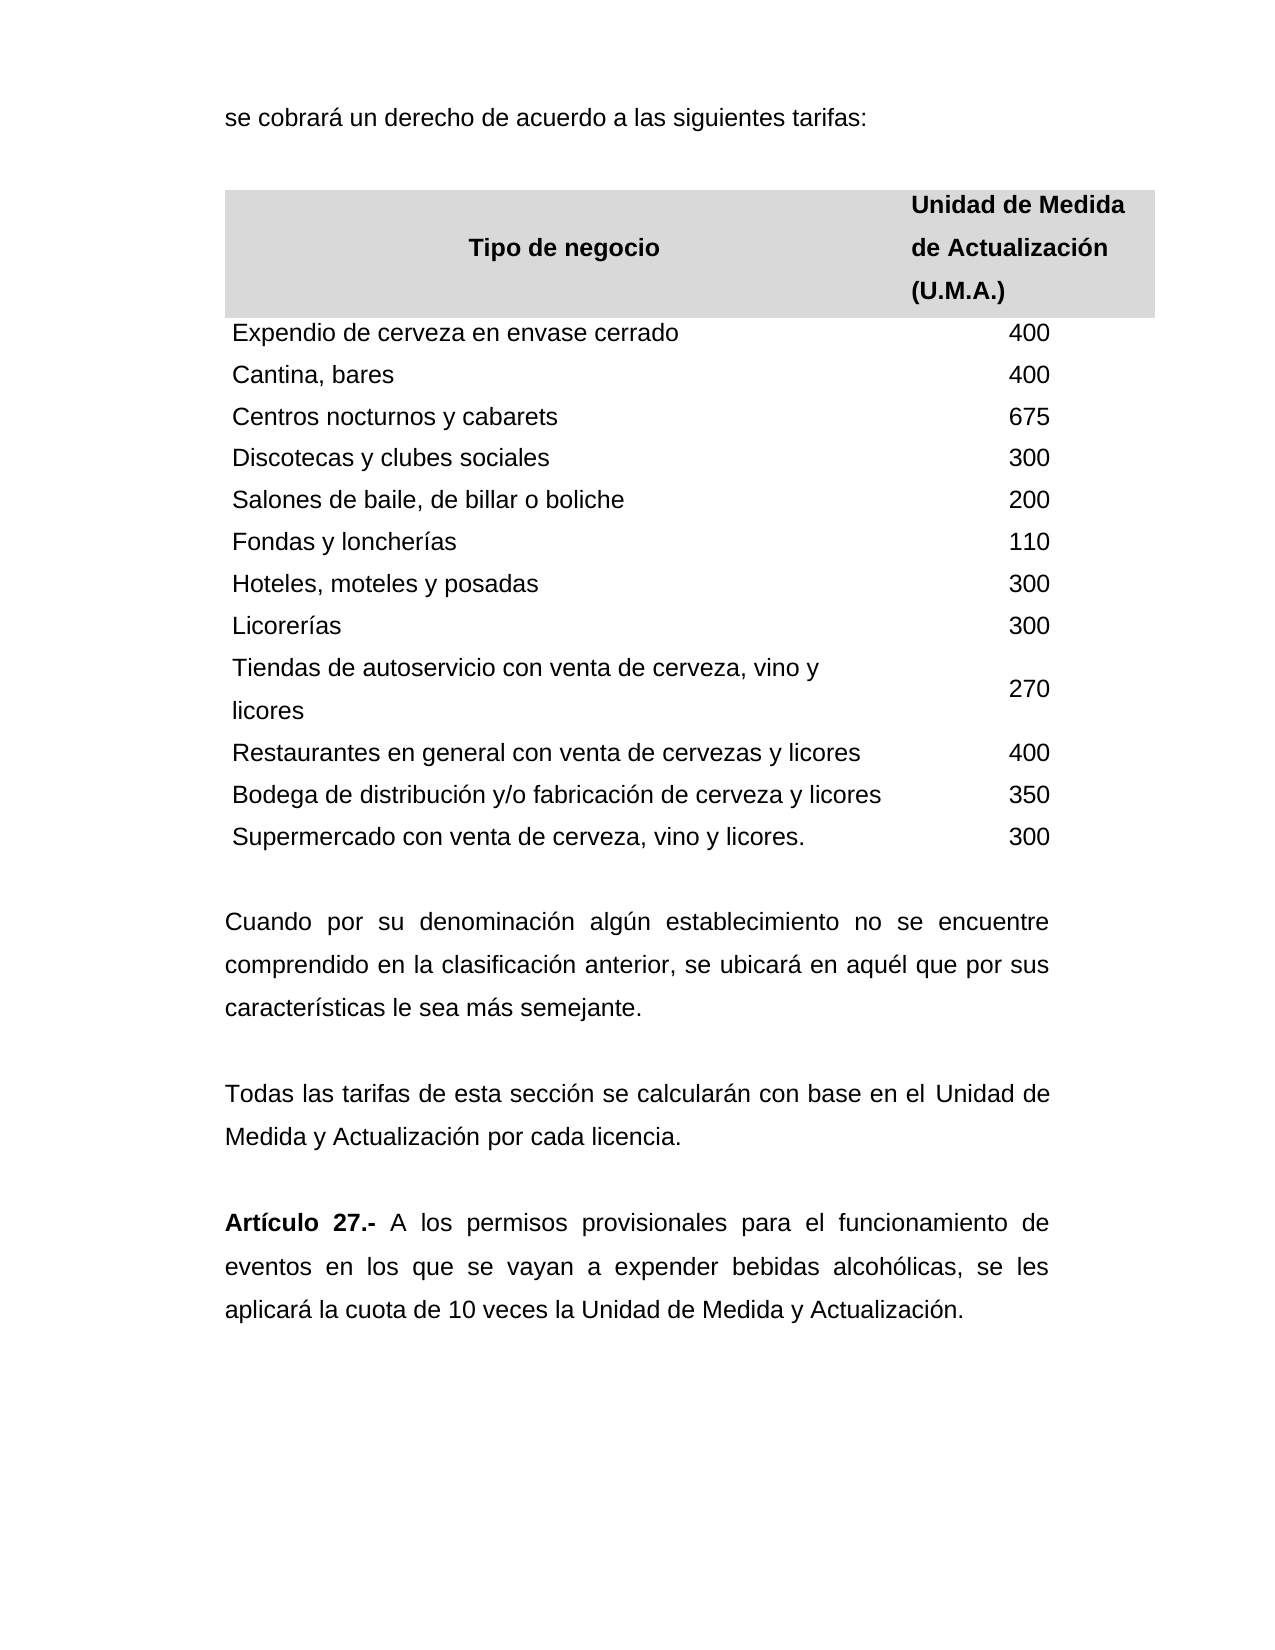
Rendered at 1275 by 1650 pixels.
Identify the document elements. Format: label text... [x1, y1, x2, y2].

table_cell 675 [904, 401, 1155, 443]
table_cell 110 [904, 527, 1155, 569]
table_cell 270 [904, 653, 1155, 738]
table_cell Fondas y loncherías [225, 527, 904, 569]
table_cell Salones de baile, de billar o boliche [225, 485, 904, 527]
table_cell Licorerías [225, 611, 904, 653]
table_cell 350 [904, 780, 1155, 821]
table_cell 400 [904, 738, 1155, 779]
table_cell Expendio de cerveza en envase cerrado [225, 318, 904, 359]
table_header Tipo de negocio [225, 190, 904, 318]
table_header Unidad de Medida de Actualización (U.M.A.) [904, 190, 1155, 318]
table_cell 300 [904, 569, 1155, 611]
table_cell Discotecas y clubes sociales [225, 443, 904, 485]
text Cuando por su denominación algún establecimiento no se encuentre comprendido en la clasificación anterior, se ubicará en aquél que por sus características le sea más semejante. [224, 906, 1051, 1021]
table_cell Restaurantes en general con venta de cervezas y licores [225, 738, 904, 779]
table_cell 300 [904, 443, 1155, 485]
table_cell Supermercado con venta de cerveza, vino y licores. [225, 821, 904, 863]
table_cell Centros nocturnos y cabarets [225, 401, 904, 443]
table_cell 300 [904, 821, 1155, 863]
table_cell 300 [904, 611, 1155, 653]
text Artículo 27.- A los permisos provisionales para el funcionamiento de eventos en los que se vayan a expender bebidas alcohólicas, se les aplicará la cuota de 10 veces la Unidad de Medida y Actualización. [224, 1208, 1051, 1323]
table_cell 400 [904, 318, 1155, 359]
text Todas las tarifas de esta sección se calcularán con base en el Unidad de Medida y Actualización por cada licencia. [224, 1079, 1051, 1151]
table_cell Cantina, bares [225, 360, 904, 401]
table_cell Tiendas de autoservicio con venta de cerveza, vino y licores [225, 653, 904, 738]
table_cell Hoteles, moteles y posadas [225, 569, 904, 611]
table_cell 200 [904, 485, 1155, 527]
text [224, 103, 1051, 132]
table_cell 400 [904, 360, 1155, 401]
table_cell Bodega de distribución y/o fabricación de cerveza y licores [225, 780, 904, 821]
